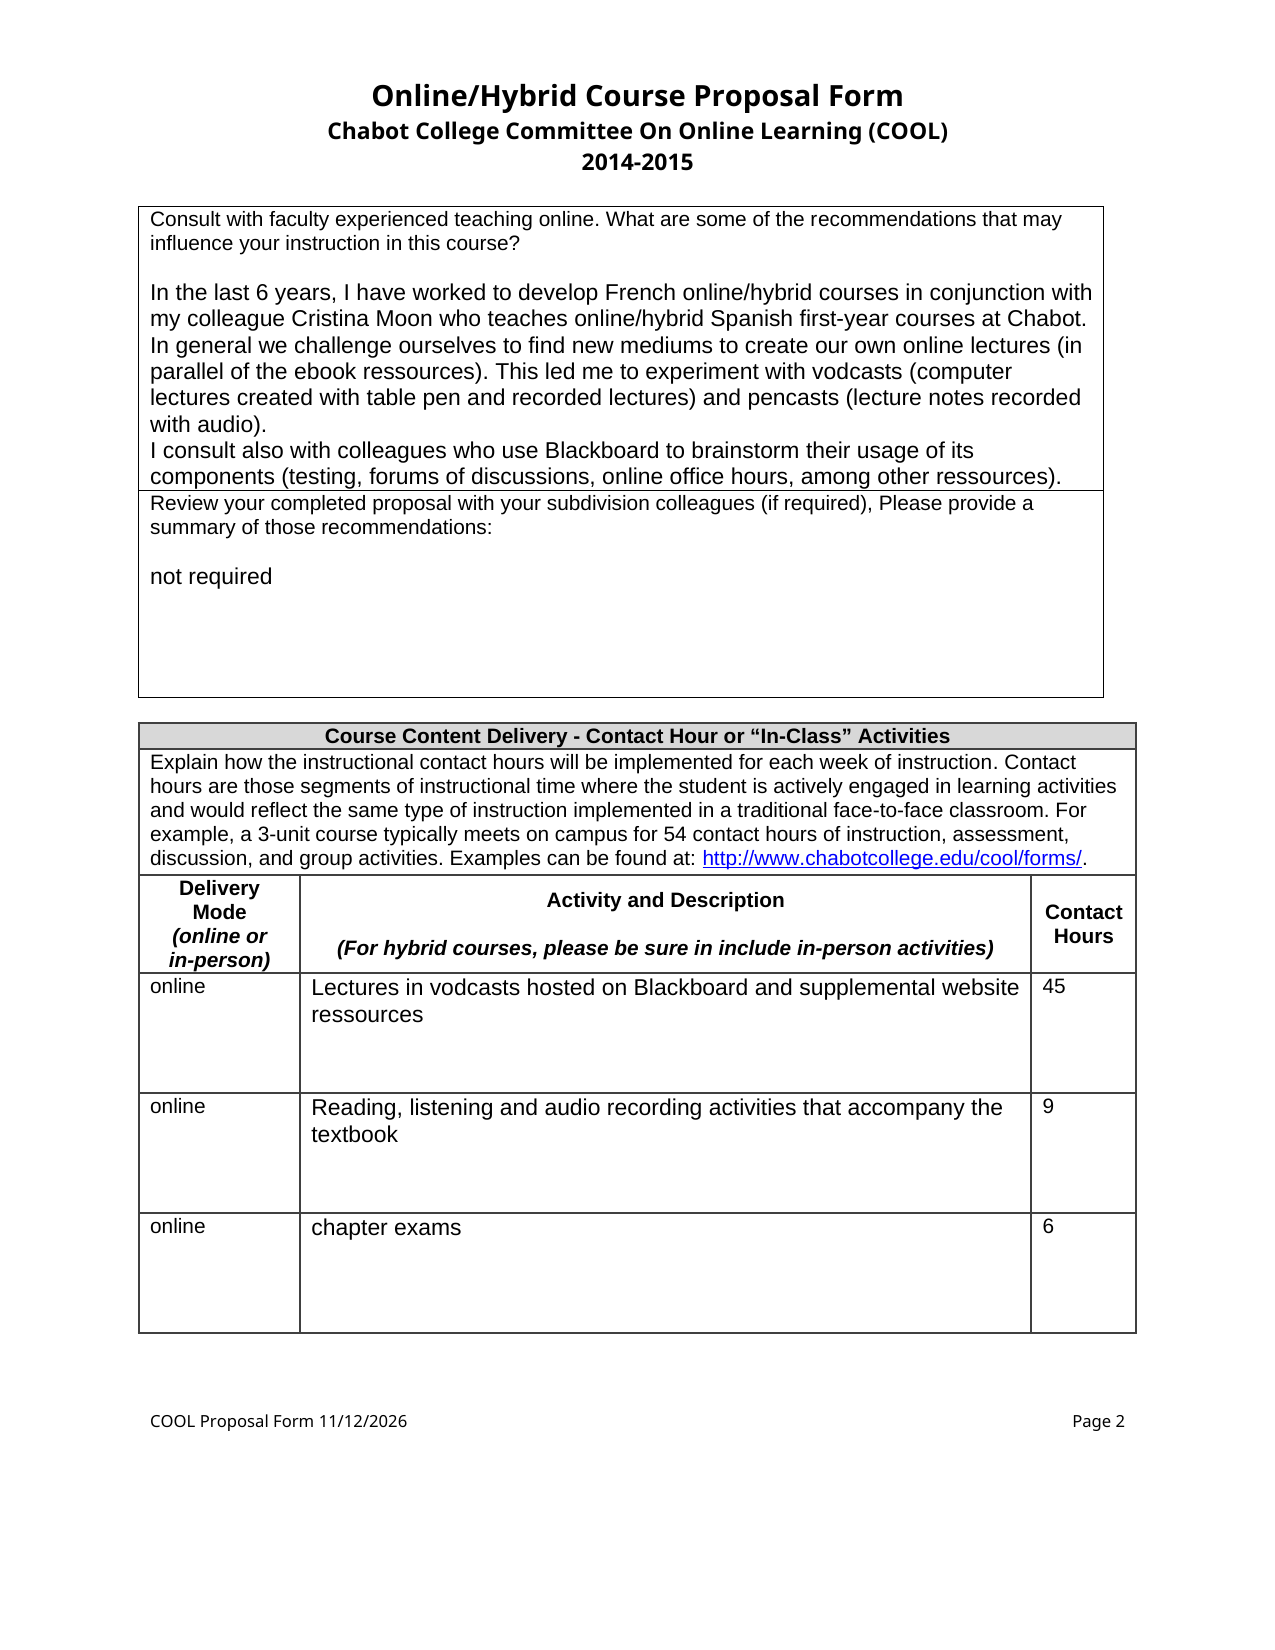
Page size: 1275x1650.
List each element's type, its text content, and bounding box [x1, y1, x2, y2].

table_cell Lectures in vodcasts hosted on Blackboard and supplemental website ressources [301, 974, 1030, 1092]
table_header Course Content Delivery - Contact Hour or “In-Class” Activities [140, 724, 1135, 748]
table_cell Activity and Description (For hybrid courses, please be sure in include in-person activities) [301, 876, 1030, 972]
table_cell Consult with faculty experienced teaching online. What are some of the recommendations that may influence your instruction in this course? In the last 6 years, I have worked to develop French online/hybrid courses in conjunction with my colleague Cristina Moon who teaches online/hybrid Spanish first-year courses at Chabot. In general we challenge ourselves to find new mediums to create our own online lectures (in parallel of the ebook ressources). This led me to experiment with vodcasts (computer lectures created with table pen and recorded lectures) and pencasts (lecture notes recorded with audio). I consult also with colleagues who use Blackboard to brainstorm their usage of its components (testing, forums of discussions, online office hours, among other ressources). [139, 207, 1103, 490]
table_cell Reading, listening and audio recording activities that accompany the textbook [301, 1094, 1030, 1212]
table_cell chapter exams [301, 1214, 1030, 1332]
table_cell Delivery Mode (online or in-person) [140, 876, 299, 972]
table_cell Contact Hours [1032, 876, 1135, 972]
table_cell 9 [1032, 1094, 1135, 1212]
table_cell 6 [1032, 1214, 1135, 1332]
table_cell Review your completed proposal with your subdivision colleagues (if required), Please provide a summary of those recommendations: not required [139, 491, 1103, 697]
table_cell [140, 1214, 299, 1332]
table_cell [140, 974, 299, 1092]
table_cell [140, 1094, 299, 1212]
table_cell 45 [1032, 974, 1135, 1092]
table_cell Explain how the instructional contact hours will be implemented for each week of instruction. Contact hours are those segments of instructional time where the student is actively engaged in learning activities and would reflect the same type of instruction implemented in a traditional face-to-face classroom. For example, a 3-unit course typically meets on campus for 54 contact hours of instruction, assessment, discussion, and group activities. Examples can be found at: http://www.chabotcollege.edu/cool/forms/. [140, 750, 1135, 874]
